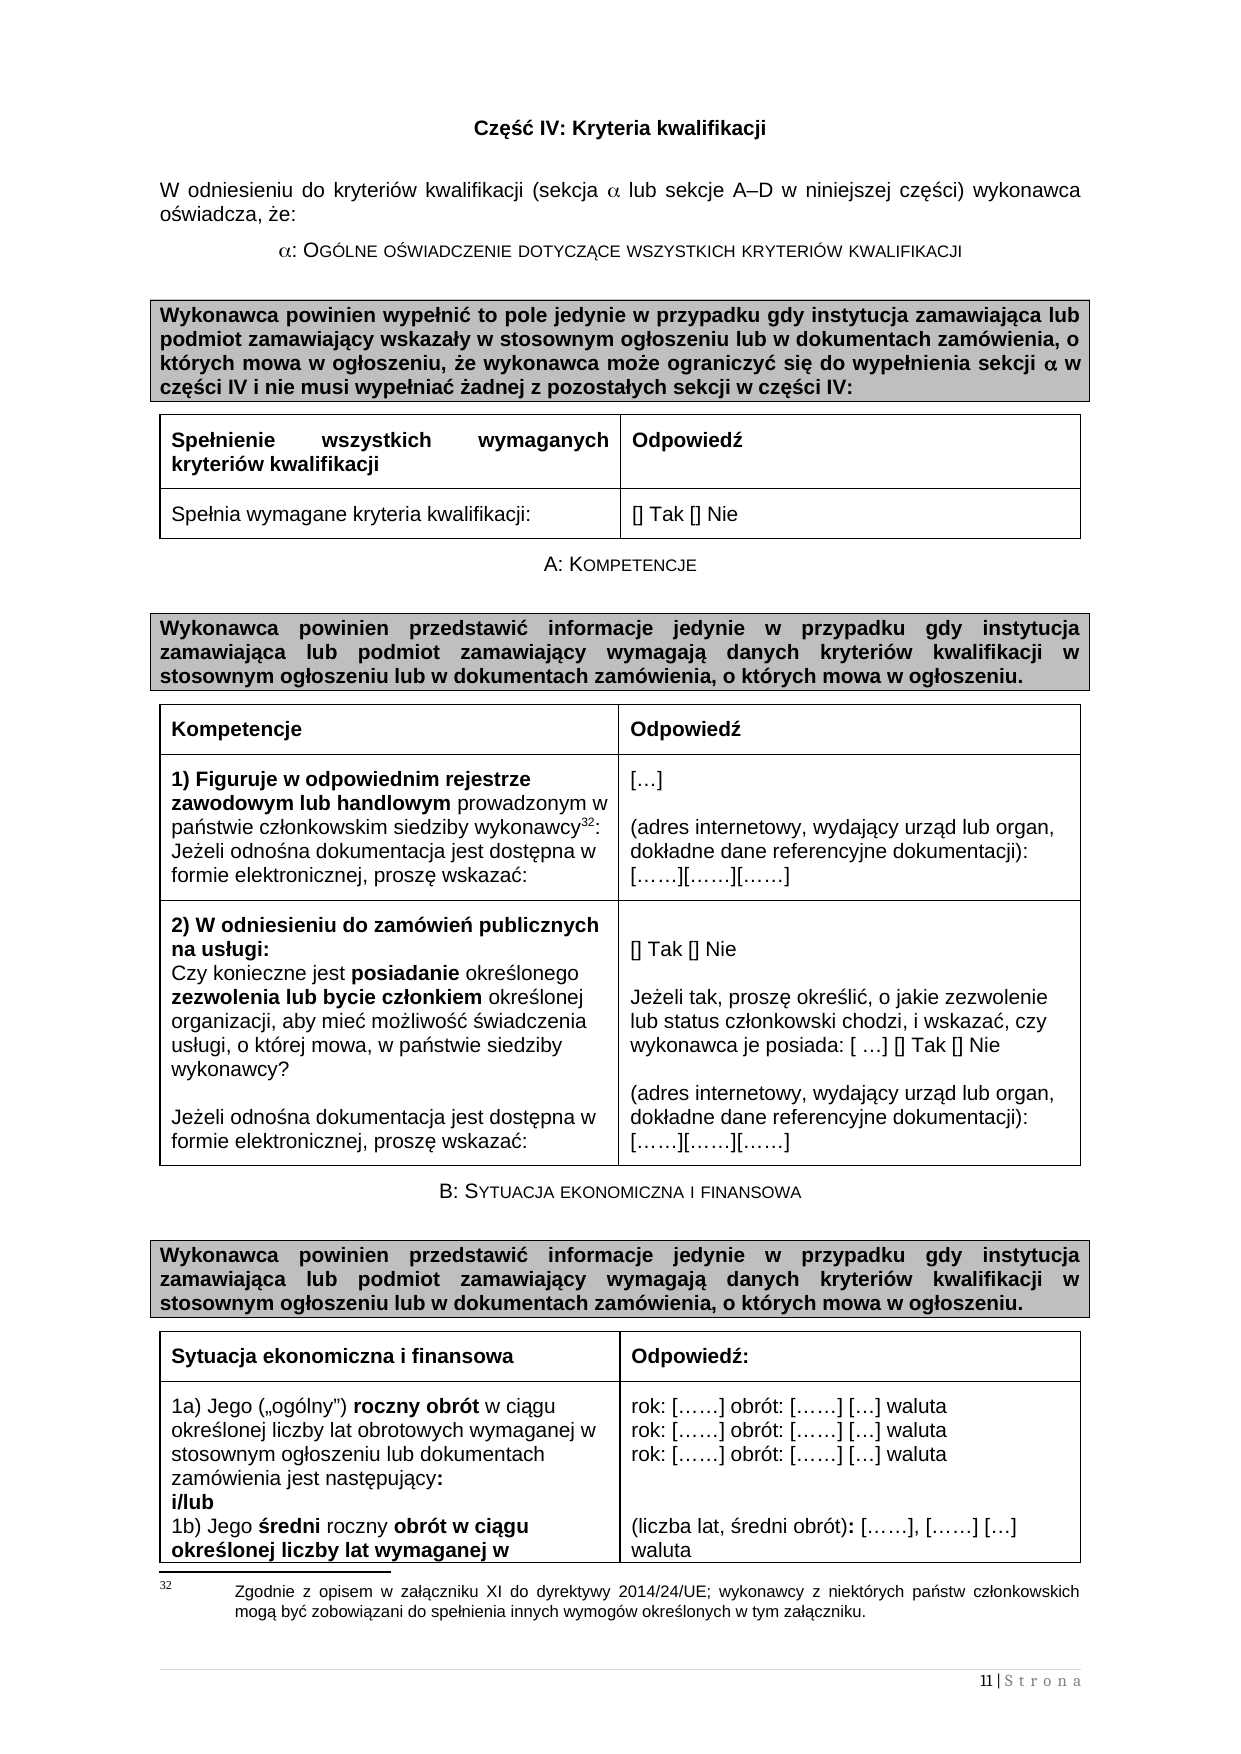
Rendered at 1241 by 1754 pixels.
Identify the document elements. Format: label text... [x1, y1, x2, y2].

table_header Spełnienie wszystkich wymaganych kryteriów kwalifikacji [161, 415, 620, 488]
text W odniesieniu do kryteriów kwalifikacji (sekcja lub sekcje A–D w niniejszej części) wykonawca oświadcza, że: [159, 177, 1081, 225]
text : Ogólne oświadczenie dotyczące wszystkich kryteriów kwalifikacji [159, 238, 1081, 262]
table_header Kompetencje [161, 705, 618, 754]
table_cell Spełnia wymagane kryteria kwalifikacji: [161, 489, 620, 538]
table_header Odpowiedź [621, 415, 1080, 488]
table_cell […] (adres internetowy, wydający urząd lub organ, dokładne dane referencyjne dokumentacji): [……][……][……] [619, 755, 1080, 899]
text Część IV: Kryteria kwalifikacji [159, 116, 1081, 140]
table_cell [621, 1382, 1080, 1562]
table_cell 1) Figuruje w odpowiednim rejestrze zawodowym lub handlowym prowadzonym w państwie członkowskim siedziby wykonawcy: Jeżeli odnośna dokumentacja jest dostępna w formie elektronicznej, proszę wskazać: [161, 755, 618, 899]
text Wykonawca powinien przedstawić informacje jedynie w przypadku gdy instytucja zamawiająca lub podmiot zamawiający wymagają danych kryteriów kwalifikacji w stosownym ogłoszeniu lub w dokumentach zamówienia, o których mowa w ogłoszeniu. [151, 614, 1089, 690]
text Wykonawca powinien wypełnić to pole jedynie w przypadku gdy instytucja zamawiająca lub podmiot zamawiający wskazały w stosownym ogłoszeniu lub w dokumentach zamówienia, o których mowa w ogłoszeniu, że wykonawca może ograniczyć się do wypełnienia sekcji w części IV i nie musi wypełniać żadnej z pozostałych sekcji w części IV: [151, 301, 1089, 401]
table_cell 2) W odniesieniu do zamówień publicznych na usługi: Czy konieczne jest posiadanie określonego zezwolenia lub bycie członkiem określonej organizacji, aby mieć możliwość świadczenia usługi, o której mowa, w państwie siedziby wykonawcy? Jeżeli odnośna dokumentacja jest dostępna w formie elektronicznej, proszę wskazać: [161, 901, 618, 1165]
text A: Kompetencje [159, 552, 1081, 576]
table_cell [161, 1382, 619, 1562]
table_header Odpowiedź: [621, 1332, 1080, 1381]
table_cell [] Tak [] Nie Jeżeli tak, proszę określić, o jakie zezwolenie lub status członkowski chodzi, i wskazać, czy wykonawca je posiada: [ …] [] Tak [] Nie (adres internetowy, wydający urząd lub organ, dokładne dane referencyjne dokumentacji): [……][……][……] [619, 901, 1080, 1165]
table_header Odpowiedź [619, 705, 1080, 754]
text Wykonawca powinien przedstawić informacje jedynie w przypadku gdy instytucja zamawiająca lub podmiot zamawiający wymagają danych kryteriów kwalifikacji w stosownym ogłoszeniu lub w dokumentach zamówienia, o których mowa w ogłoszeniu. [151, 1241, 1089, 1317]
text B: Sytuacja ekonomiczna i finansowa [159, 1179, 1081, 1203]
table_cell [] Tak [] Nie [621, 489, 1080, 538]
table_header Sytuacja ekonomiczna i finansowa [161, 1332, 619, 1381]
